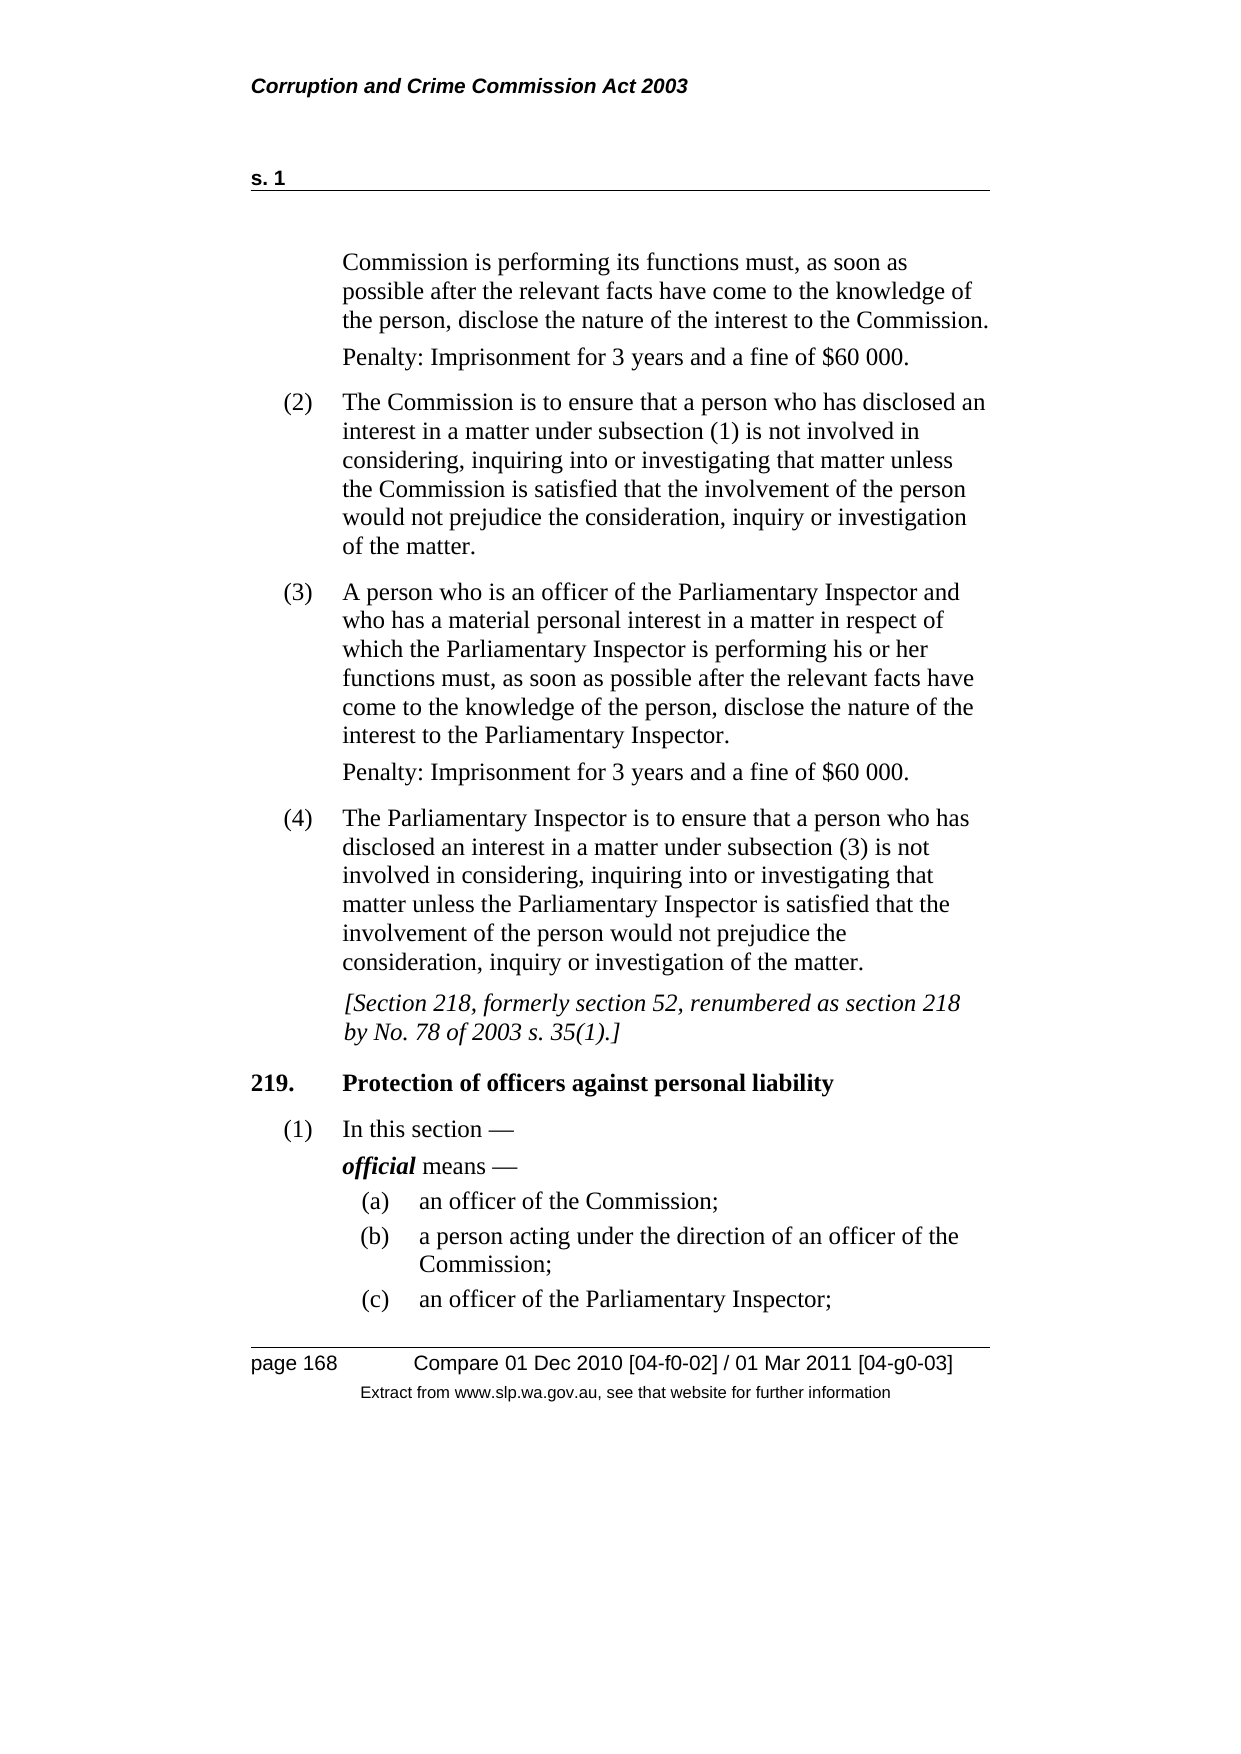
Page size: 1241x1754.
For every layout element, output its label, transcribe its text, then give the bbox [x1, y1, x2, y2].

text Penalty: Imprisonment for 3 years and a fine of $60 000. [251, 342, 990, 371]
text Penalty: Imprisonment for 3 years and a fine of $60 000. [251, 757, 990, 786]
text (a) an officer of the Commission; [251, 1186, 990, 1214]
text (4) The Parliamentary Inspector is to ensure that a person who has disclosed an interest in a matter under subsection (3) is not involved in considering, inquiring into or investigating that matter unless the Parliamentary Inspector is satisfied that the involvement of the person would not prejudice the consideration, inquiry or investigation of the matter. [251, 803, 990, 975]
subtitle 219. Protection of officers against personal liability [251, 1068, 990, 1097]
text (b) a person acting under the direction of an officer of the Commission; [251, 1221, 990, 1278]
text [251, 247, 990, 334]
text [Section 218, formerly section 52, renumbered as section 218 by No. 78 of 2003 s. 35(1).] [251, 988, 990, 1045]
text (2) The Commission is to ensure that a person who has disclosed an interest in a matter under subsection (1) is not involved in considering, inquiring into or investigating that matter unless the Commission is satisfied that the involvement of the person would not prejudice the consideration, inquiry or investigation of the matter. [251, 387, 990, 560]
text official means — [251, 1151, 990, 1179]
text (1) In this section — [251, 1114, 990, 1142]
text (3) A person who is an officer of the Parliamentary Inspector and who has a material personal interest in a matter in respect of which the Parliamentary Inspector is performing his or her functions must, as soon as possible after the relevant facts have come to the knowledge of the person, disclose the nature of the interest to the Parliamentary Inspector. [251, 577, 990, 749]
text (c) an officer of the Parliamentary Inspector; [251, 1284, 990, 1313]
